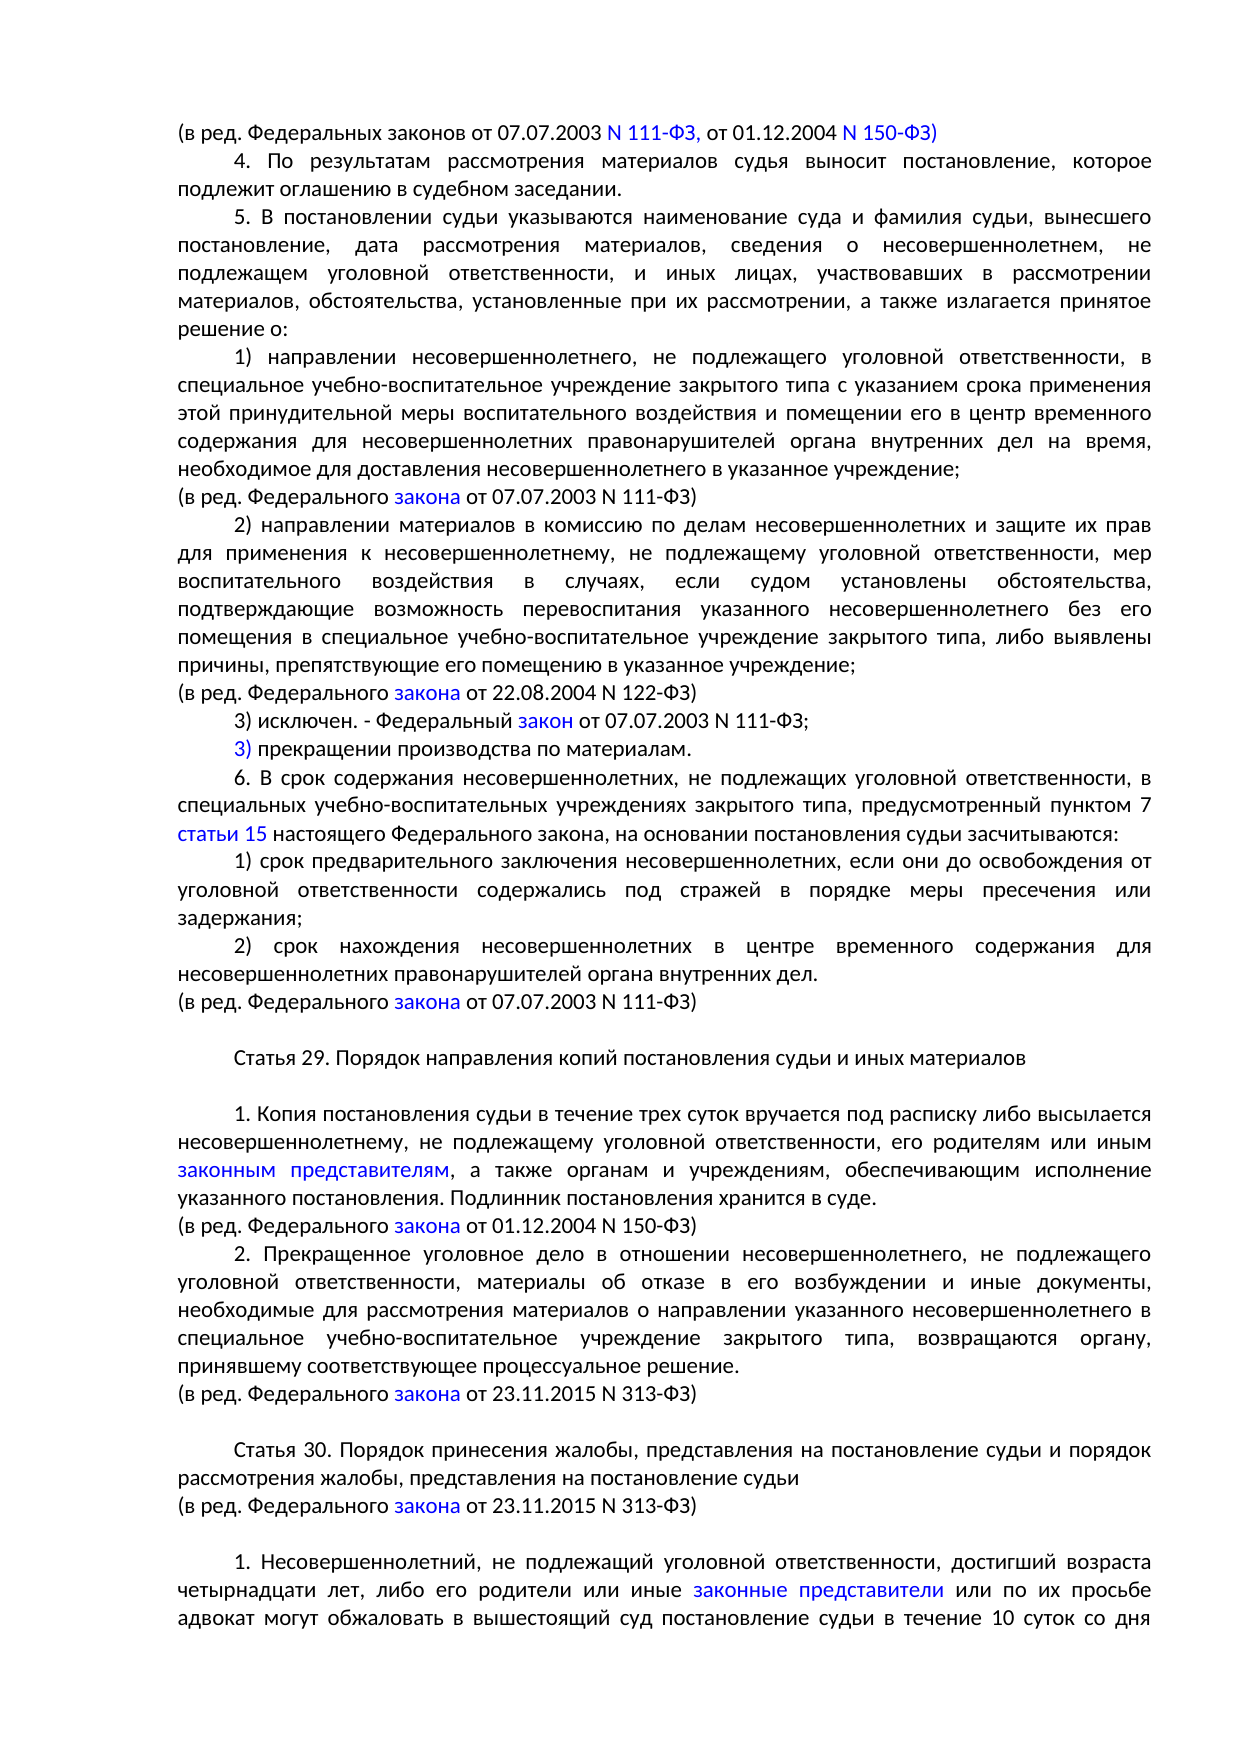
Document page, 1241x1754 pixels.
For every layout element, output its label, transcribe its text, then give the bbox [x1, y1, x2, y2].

text 2. Прекращенное уголовное дело в отношении несовершеннолетнего, не подлежащего уголовной ответственности, материалы об отказе в его возбуждении и иные документы, необходимые для рассмотрения материалов о направлении указанного несовершеннолетнего в специальное учебно-воспитательное учреждение закрытого типа, возвращаются органу, принявшему соответствующее процессуальное решение. [177, 1239, 1152, 1379]
text (в ред. Федерального закона от 23.11.2015 N 313-ФЗ) [177, 1491, 1152, 1519]
text Статья 30. Порядок принесения жалобы, представления на постановление судьи и порядок рассмотрения жалобы, представления на постановление судьи [177, 1435, 1152, 1491]
text Статья 29. Порядок направления копий постановления судьи и иных материалов [177, 1043, 1152, 1071]
text (в ред. Федерального закона от 23.11.2015 N 313-ФЗ) [177, 1379, 1152, 1407]
text 1) направлении несовершеннолетнего, не подлежащего уголовной ответственности, в специальное учебно-воспитательное учреждение закрытого типа с указанием срока применения этой принудительной меры воспитательного воздействия и помещении его в центр временного содержания для несовершеннолетних правонарушителей органа внутренних дел на время, необходимое для доставления несовершеннолетнего в указанное учреждение; [177, 342, 1152, 482]
text 1) срок предварительного заключения несовершеннолетних, если они до освобождения от уголовной ответственности содержались под стражей в порядке меры пресечения или задержания; [177, 847, 1152, 931]
text 4. По результатам рассмотрения материалов судья выносит постановление, которое подлежит оглашению в судебном заседании. [177, 146, 1152, 202]
text (в ред. Федерального закона от 07.07.2003 N 111-ФЗ) [177, 987, 1152, 1015]
text 3) исключен. - Федеральный закон от 07.07.2003 N 111-ФЗ; [177, 707, 1152, 734]
text 5. В постановлении судьи указываются наименование суда и фамилия судьи, вынесшего постановление, дата рассмотрения материалов, сведения о несовершеннолетнем, не подлежащем уголовной ответственности, и иных лицах, участвовавших в рассмотрении материалов, обстоятельства, установленные при их рассмотрении, а также излагается принятое решение о: [177, 202, 1152, 342]
text (в ред. Федерального закона от 07.07.2003 N 111-ФЗ) [177, 482, 1152, 510]
text (в ред. Федерального закона от 01.12.2004 N 150-ФЗ) [177, 1211, 1152, 1239]
text (в ред. Федеральных законов от 07.07.2003 N 111-ФЗ, от 01.12.2004 N 150-ФЗ) [177, 118, 1152, 146]
text 6. В срок содержания несовершеннолетних, не подлежащих уголовной ответственности, в специальных учебно-воспитательных учреждениях закрытого типа, предусмотренный пунктом 7 статьи 15 настоящего Федерального закона, на основании постановления судьи засчитываются: [177, 763, 1152, 847]
text 2) срок нахождения несовершеннолетних в центре временного содержания для несовершеннолетних правонарушителей органа внутренних дел. [177, 931, 1152, 987]
text 3) прекращении производства по материалам. [177, 734, 1152, 763]
text 2) направлении материалов в комиссию по делам несовершеннолетних и защите их прав для применения к несовершеннолетнему, не подлежащему уголовной ответственности, мер воспитательного воздействия в случаях, если судом установлены обстоятельства, подтверждающие возможность перевоспитания указанного несовершеннолетнего без его помещения в специальное учебно-воспитательное учреждение закрытого типа, либо выявлены причины, препятствующие его помещению в указанное учреждение; [177, 510, 1152, 678]
text 1. Копия постановления судьи в течение трех суток вручается под расписку либо высылается несовершеннолетнему, не подлежащему уголовной ответственности, его родителям или иным законным представителям, а также органам и учреждениям, обеспечивающим исполнение указанного постановления. Подлинник постановления хранится в суде. [177, 1099, 1152, 1211]
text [177, 1547, 1152, 1631]
text (в ред. Федерального закона от 22.08.2004 N 122-ФЗ) [177, 678, 1152, 707]
